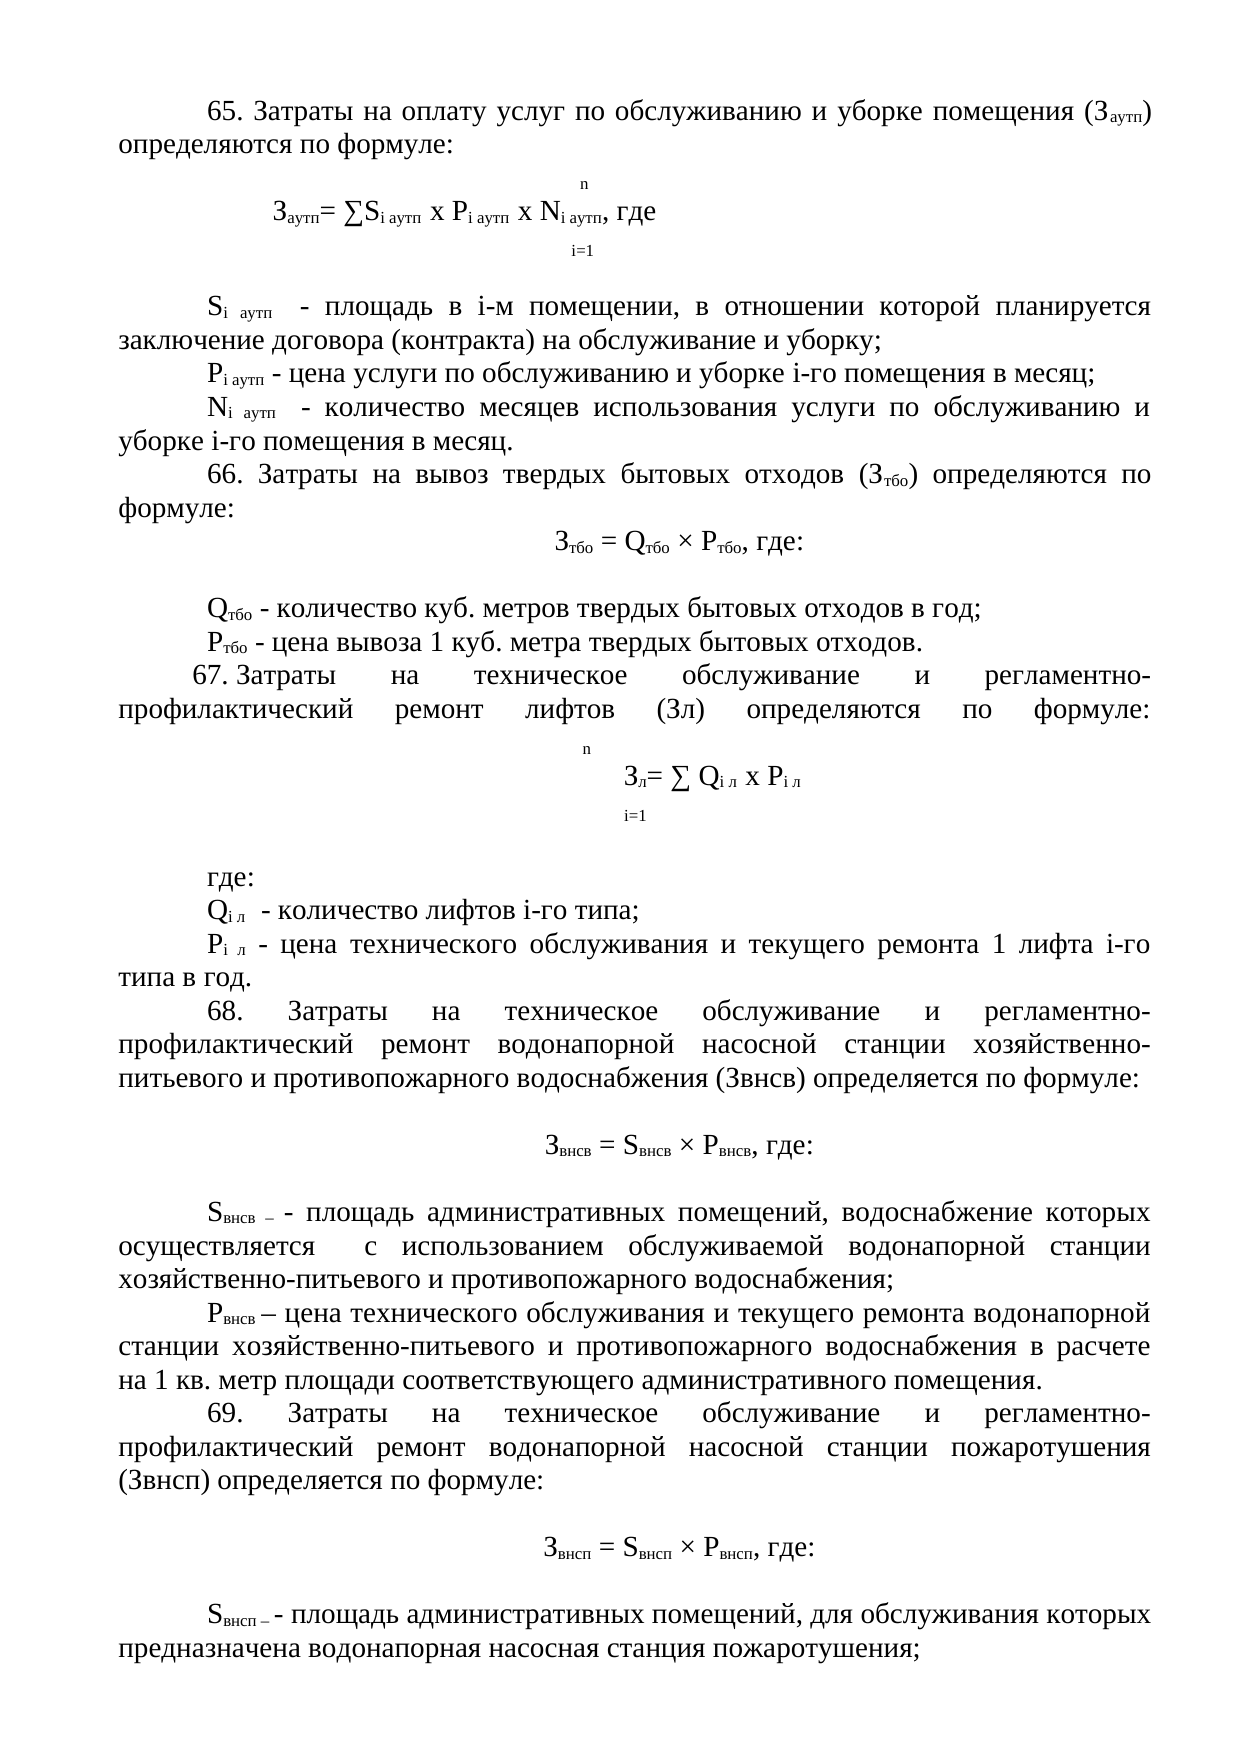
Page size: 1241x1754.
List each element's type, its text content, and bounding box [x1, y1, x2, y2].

text Sвнсп – - площадь административных помещений, для обслуживания которых предназначена водонапорная насосная станция пожаротушения; [118, 1597, 1152, 1664]
text 66. Затраты на вывоз твердых бытовых отходов (Зтбо) определяются по формуле: [118, 456, 1152, 523]
text Pтбо - цена вывоза 1 куб. метра твердых бытовых отходов. [118, 624, 1152, 657]
text i=1 [472, 227, 1152, 261]
text Si аутп - площадь в i-м помещении, в отношении которой планируется заключение договора (контракта) на обслуживание и уборку; [118, 288, 1152, 356]
text Звнсв = Sвнсв × Pвнсв, где: [118, 1127, 1152, 1161]
text где: [118, 859, 1152, 892]
text 68. Затраты на техническое обслуживание и регламентно-профилактический ремонт водонапорной насосной станции хозяйственно-питьевого и противопожарного водоснабжения (Звнсв) определяется по формуле: [118, 993, 1152, 1093]
text 65. Затраты на оплату услуг по обслуживанию и уборке помещения (Заутп) определяются по формуле: [118, 93, 1152, 160]
text Звнсп = Sвнсп × Pвнсп, где: [118, 1529, 1152, 1563]
text Qi л - количество лифтов i-го типа; [118, 892, 1152, 926]
text Рi л - цена технического обслуживания и текущего ремонта 1 лифта i-го типа в год. [118, 926, 1152, 993]
text Qтбо - количество куб. метров твердых бытовых отходов в год; [118, 590, 1152, 624]
text 69. Затраты на техническое обслуживание и регламентно-профилактический ремонт водонапорной насосной станции пожаротушения (Звнсп) определяется по формуле: [118, 1395, 1152, 1496]
text 67. Затраты на техническое обслуживание и регламентно- профилактический ремонт лифтов (Зл) определяются по формуле: n [118, 657, 1152, 758]
text i=1 [472, 792, 1152, 825]
text Зл= ∑ Qi л х Рi л [118, 758, 1152, 792]
text Sвнсв – - площадь административных помещений, водоснабжение которых осуществляется с использованием обслуживаемой водонапорной станции хозяйственно-питьевого и противопожарного водоснабжения; [118, 1194, 1152, 1295]
text Pвнсв – цена технического обслуживания и текущего ремонта водонапорной станции хозяйственно-питьевого и противопожарного водоснабжения в расчете на 1 кв. метр площади соответствующего административного помещения. [118, 1295, 1152, 1395]
text n [472, 160, 1152, 193]
text Заутп= ∑Si аутп х Рi аутп х Ni аутп, где [118, 193, 1152, 227]
text Зтбо = Qтбо × Pтбо, где: [118, 523, 1152, 557]
text Pi аутп - цена услуги по обслуживанию и уборке i-гo помещения в месяц; [118, 356, 1152, 389]
text Ni аутп - количество месяцев использования услуги по обслуживанию и уборке i-гo помещения в месяц. [118, 389, 1152, 456]
